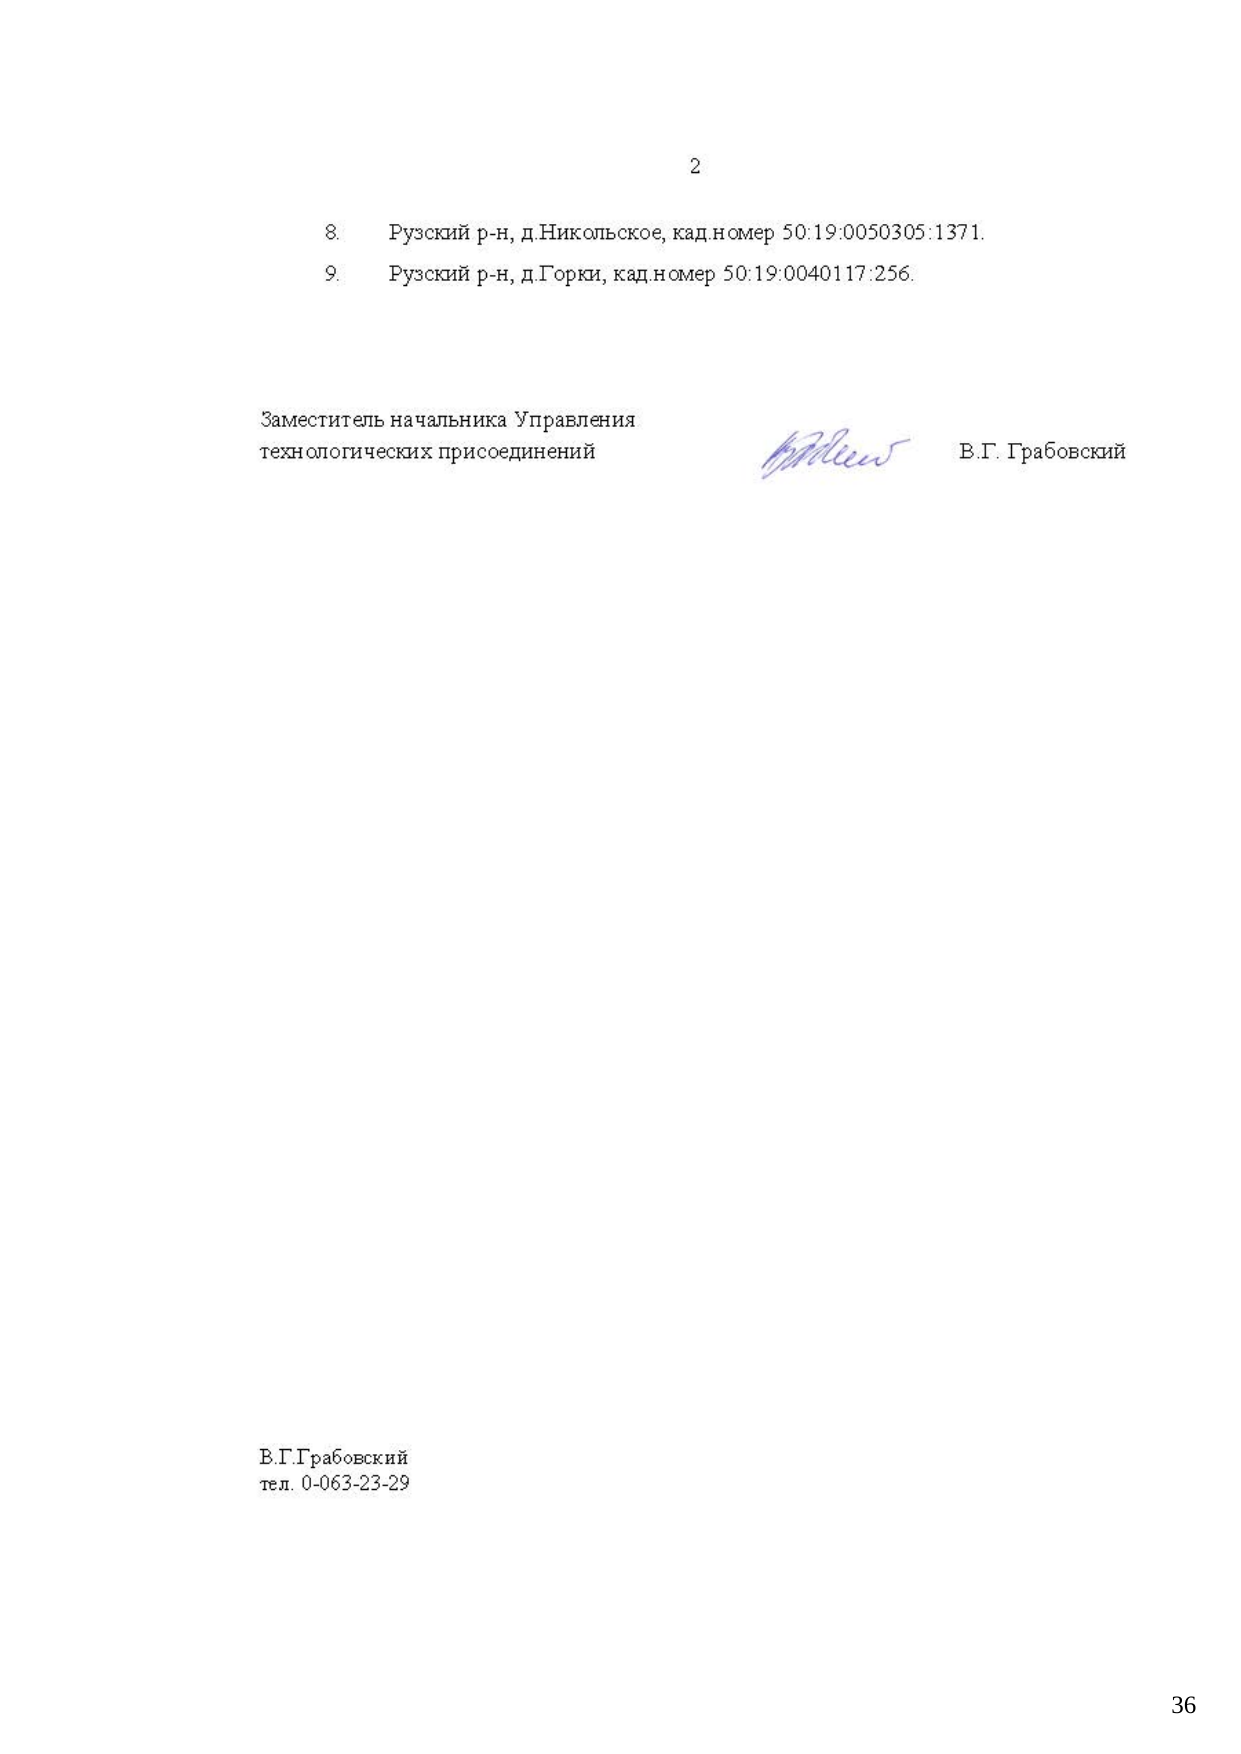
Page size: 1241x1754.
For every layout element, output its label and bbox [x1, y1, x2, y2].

picture [103, 88, 1197, 1635]
